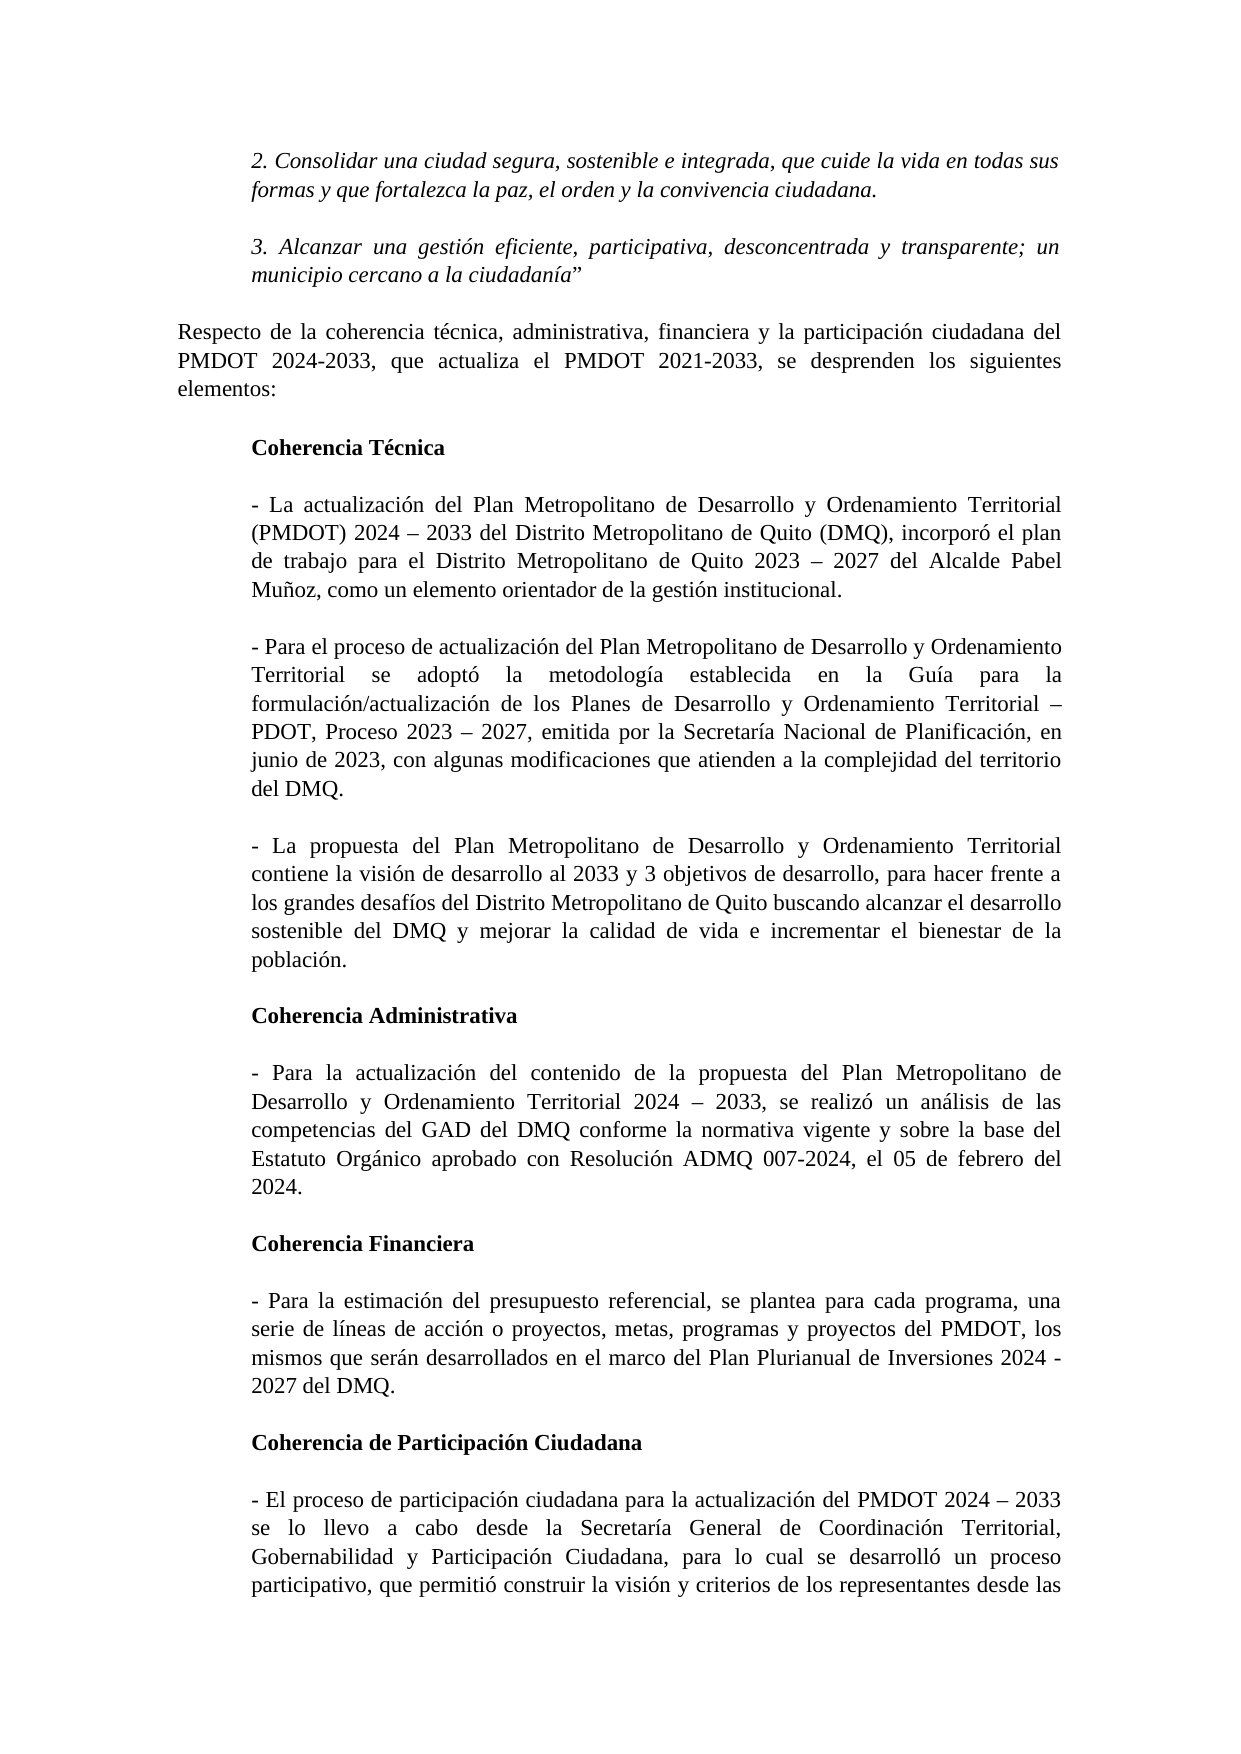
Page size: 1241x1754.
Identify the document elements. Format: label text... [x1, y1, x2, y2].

text - La actualización del Plan Metropolitano de Desarrollo y Ordenamiento Territorial (PMDOT) 2024 – 2033 del Distrito Metropolitano de Quito (DMQ), incorporó el plan de trabajo para el Distrito Metropolitano de Quito 2023 – 2027 del Alcalde Pabel Muñoz, como un elemento orientador de la gestión institucional. [251, 491, 1063, 602]
text 3. Alcanzar una gestión eficiente, participativa, desconcentrada y transparente; un municipio cercano a la ciudadanía” [251, 233, 1063, 288]
text 2. Consolidar una ciudad segura, sostenible e integrada, que cuide la vida en todas sus formas y que fortalezca la paz, el orden y la convivencia ciudadana. [251, 148, 1063, 202]
text Coherencia Administrativa [251, 1002, 1063, 1029]
text Coherencia Financiera [251, 1230, 1063, 1256]
text Coherencia Técnica [251, 434, 1063, 460]
text Coherencia de Participación Ciudadana [251, 1429, 1063, 1455]
text - Para la actualización del contenido de la propuesta del Plan Metropolitano de Desarrollo y Ordenamiento Territorial 2024 – 2033, se realizó un análisis de las competencias del GAD del DMQ conforme la normativa vigente y sobre la base del Estatuto Orgánico aprobado con Resolución ADMQ 007-2024, el 05 de febrero del 2024. [251, 1059, 1063, 1199]
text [251, 1486, 1063, 1598]
text - La propuesta del Plan Metropolitano de Desarrollo y Ordenamiento Territorial contiene la visión de desarrollo al 2033 y 3 objetivos de desarrollo, para hacer frente a los grandes desafíos del Distrito Metropolitano de Quito buscando alcanzar el desarrollo sostenible del DMQ y mejorar la calidad de vida e incrementar el bienestar de la población. [251, 832, 1063, 972]
text Respecto de la coherencia técnica, administrativa, financiera y la participación ciudadana del PMDOT 2024-2033, que actualiza el PMDOT 2021-2033, se desprenden los siguientes elementos: [177, 318, 1063, 401]
text - Para la estimación del presupuesto referencial, se plantea para cada programa, una serie de líneas de acción o proyectos, metas, programas y proyectos del PMDOT, los mismos que serán desarrollados en el marco del Plan Plurianual de Inversiones 2024 - 2027 del DMQ. [251, 1287, 1063, 1398]
text - Para el proceso de actualización del Plan Metropolitano de Desarrollo y Ordenamiento Territorial se adoptó la metodología establecida en la Guía para la formulación/actualización de los Planes de Desarrollo y Ordenamiento Territorial – PDOT, Proceso 2023 – 2027, emitida por la Secretaría Nacional de Planificación, en junio de 2023, con algunas modificaciones que atienden a la complejidad del territorio del DMQ. [251, 633, 1063, 801]
